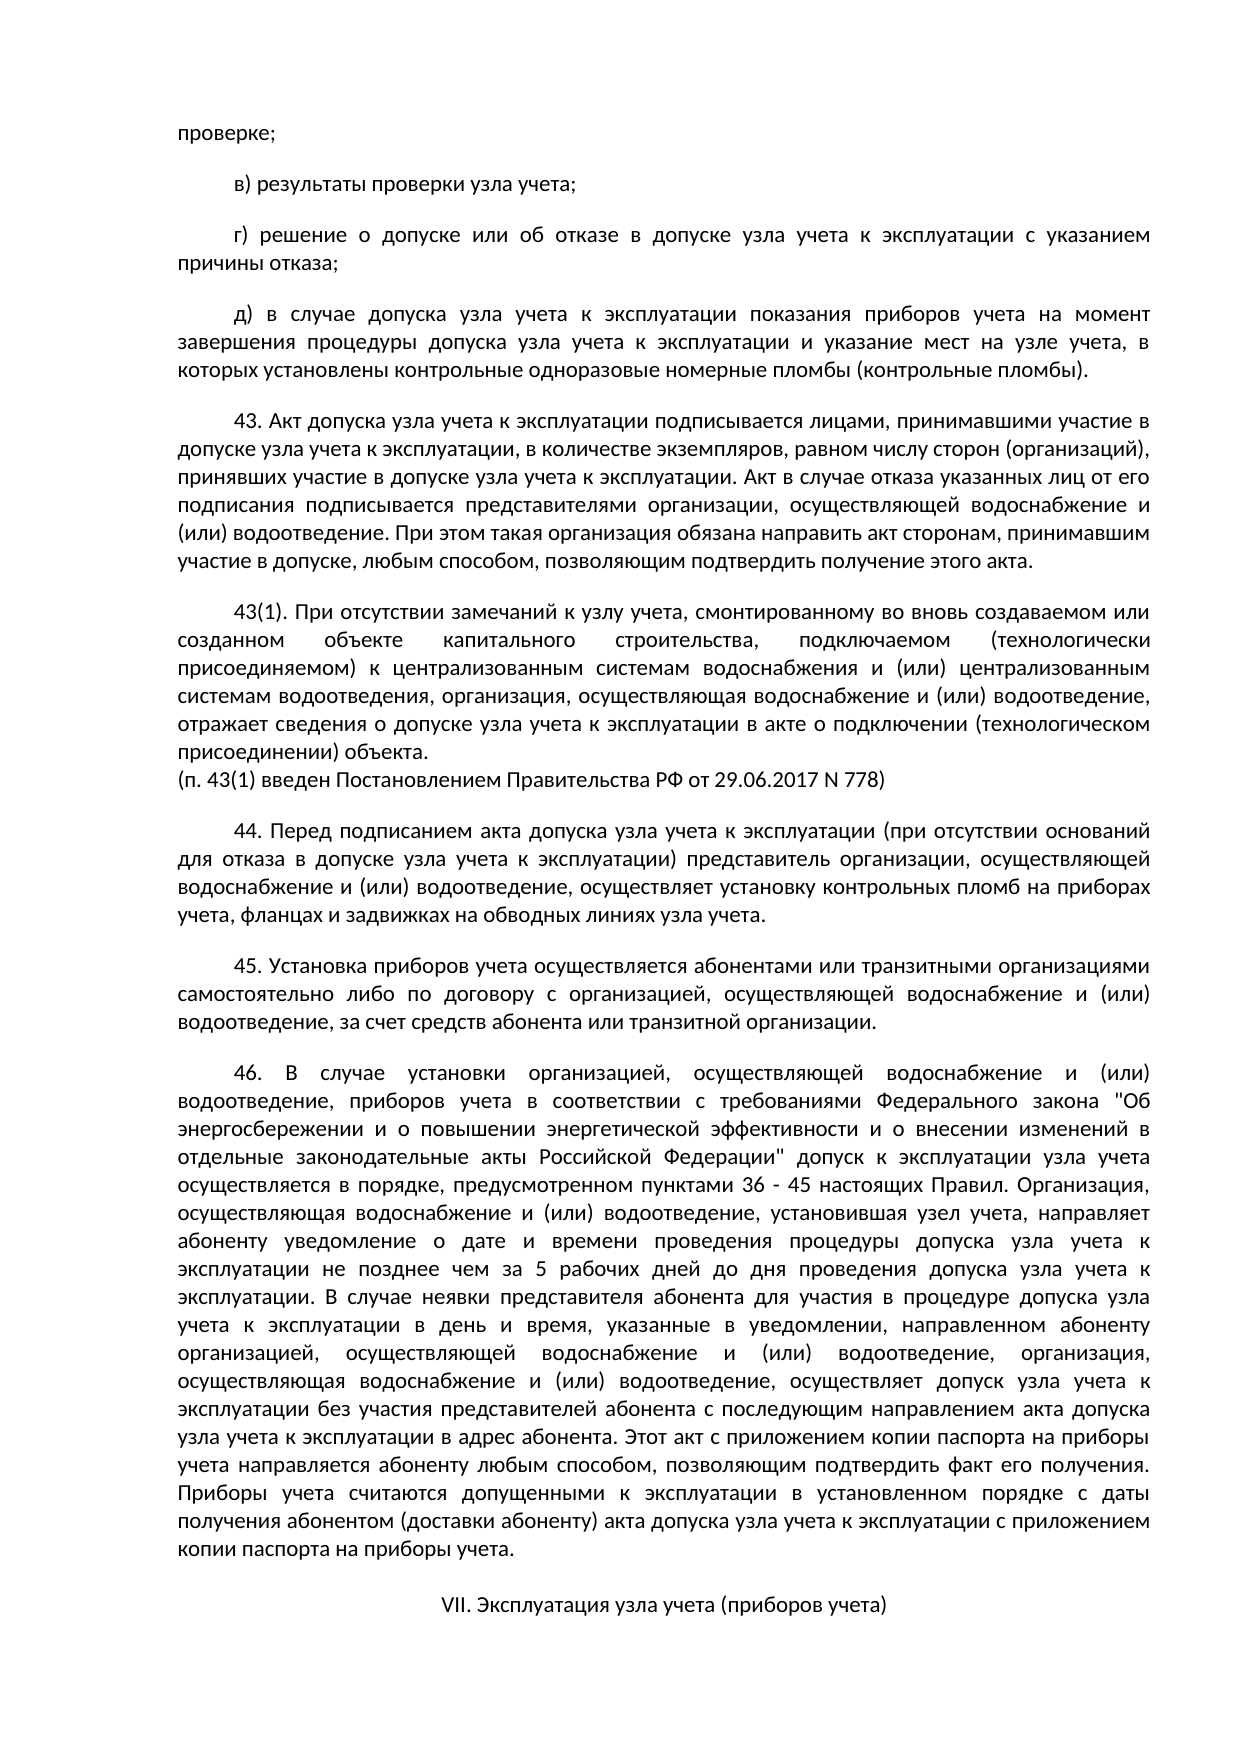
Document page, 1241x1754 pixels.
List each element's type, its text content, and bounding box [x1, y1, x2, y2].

text 43(1). При отсутствии замечаний к узлу учета, смонтированному во вновь создаваемом или созданном объекте капитального строительства, подключаемом (технологически присоединяемом) к централизованным системам водоснабжения и (или) централизованным системам водоотведения, организация, осуществляющая водоснабжение и (или) водоотведение, отражает сведения о допуске узла учета к эксплуатации в акте о подключении (технологическом присоединении) объекта. [177, 597, 1152, 765]
text 44. Перед подписанием акта допуска узла учета к эксплуатации (при отсутствии оснований для отказа в допуске узла учета к эксплуатации) представитель организации, осуществляющей водоснабжение и (или) водоотведение, осуществляет установку контрольных пломб на приборах учета, фланцах и задвижках на обводных линиях узла учета. [177, 816, 1152, 928]
text VII. Эксплуатация узла учета (приборов учета) [177, 1590, 1152, 1618]
text д) в случае допуска узла учета к эксплуатации показания приборов учета на момент завершения процедуры допуска узла учета к эксплуатации и указание мест на узле учета, в которых установлены контрольные одноразовые номерные пломбы (контрольные пломбы). [177, 299, 1152, 383]
text 45. Установка приборов учета осуществляется абонентами или транзитными организациями самостоятельно либо по договору с организацией, осуществляющей водоснабжение и (или) водоотведение, за счет средств абонента или транзитной организации. [177, 951, 1152, 1035]
text г) решение о допуске или об отказе в допуске узла учета к эксплуатации с указанием причины отказа; [177, 220, 1152, 276]
text 46. В случае установки организацией, осуществляющей водоснабжение и (или) водоотведение, приборов учета в соответствии с требованиями Федерального закона "Об энергосбережении и о повышении энергетической эффективности и о внесении изменений в отдельные законодательные акты Российской Федерации" допуск к эксплуатации узла учета осуществляется в порядке, предусмотренном пунктами 36 - 45 настоящих Правил. Организация, осуществляющая водоснабжение и (или) водоотведение, установившая узел учета, направляет абоненту уведомление о дате и времени проведения процедуры допуска узла учета к эксплуатации не позднее чем за 5 рабочих дней до дня проведения допуска узла учета к эксплуатации. В случае неявки представителя абонента для участия в процедуре допуска узла учета к эксплуатации в день и время, указанные в уведомлении, направленном абоненту организацией, осуществляющей водоснабжение и (или) водоотведение, организация, осуществляющая водоснабжение и (или) водоотведение, осуществляет допуск узла учета к эксплуатации без участия представителей абонента с последующим направлением акта допуска узла учета к эксплуатации в адрес абонента. Этот акт с приложением копии паспорта на приборы учета направляется абоненту любым способом, позволяющим подтвердить факт его получения. Приборы учета считаются допущенными к эксплуатации в установленном порядке с даты получения абонентом (доставки абоненту) акта допуска узла учета к эксплуатации с приложением копии паспорта на приборы учета. [177, 1058, 1152, 1562]
text (п. 43(1) введен Постановлением Правительства РФ от 29.06.2017 N 778) [177, 765, 1152, 793]
text 43. Акт допуска узла учета к эксплуатации подписывается лицами, принимавшими участие в допуске узла учета к эксплуатации, в количестве экземпляров, равном числу сторон (организаций), принявших участие в допуске узла учета к эксплуатации. Акт в случае отказа указанных лиц от его подписания подписывается представителями организации, осуществляющей водоснабжение и (или) водоотведение. При этом такая организация обязана направить акт сторонам, принимавшим участие в допуске, любым способом, позволяющим подтвердить получение этого акта. [177, 406, 1152, 574]
text в) результаты проверки узла учета; [177, 169, 1152, 197]
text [177, 118, 1152, 146]
